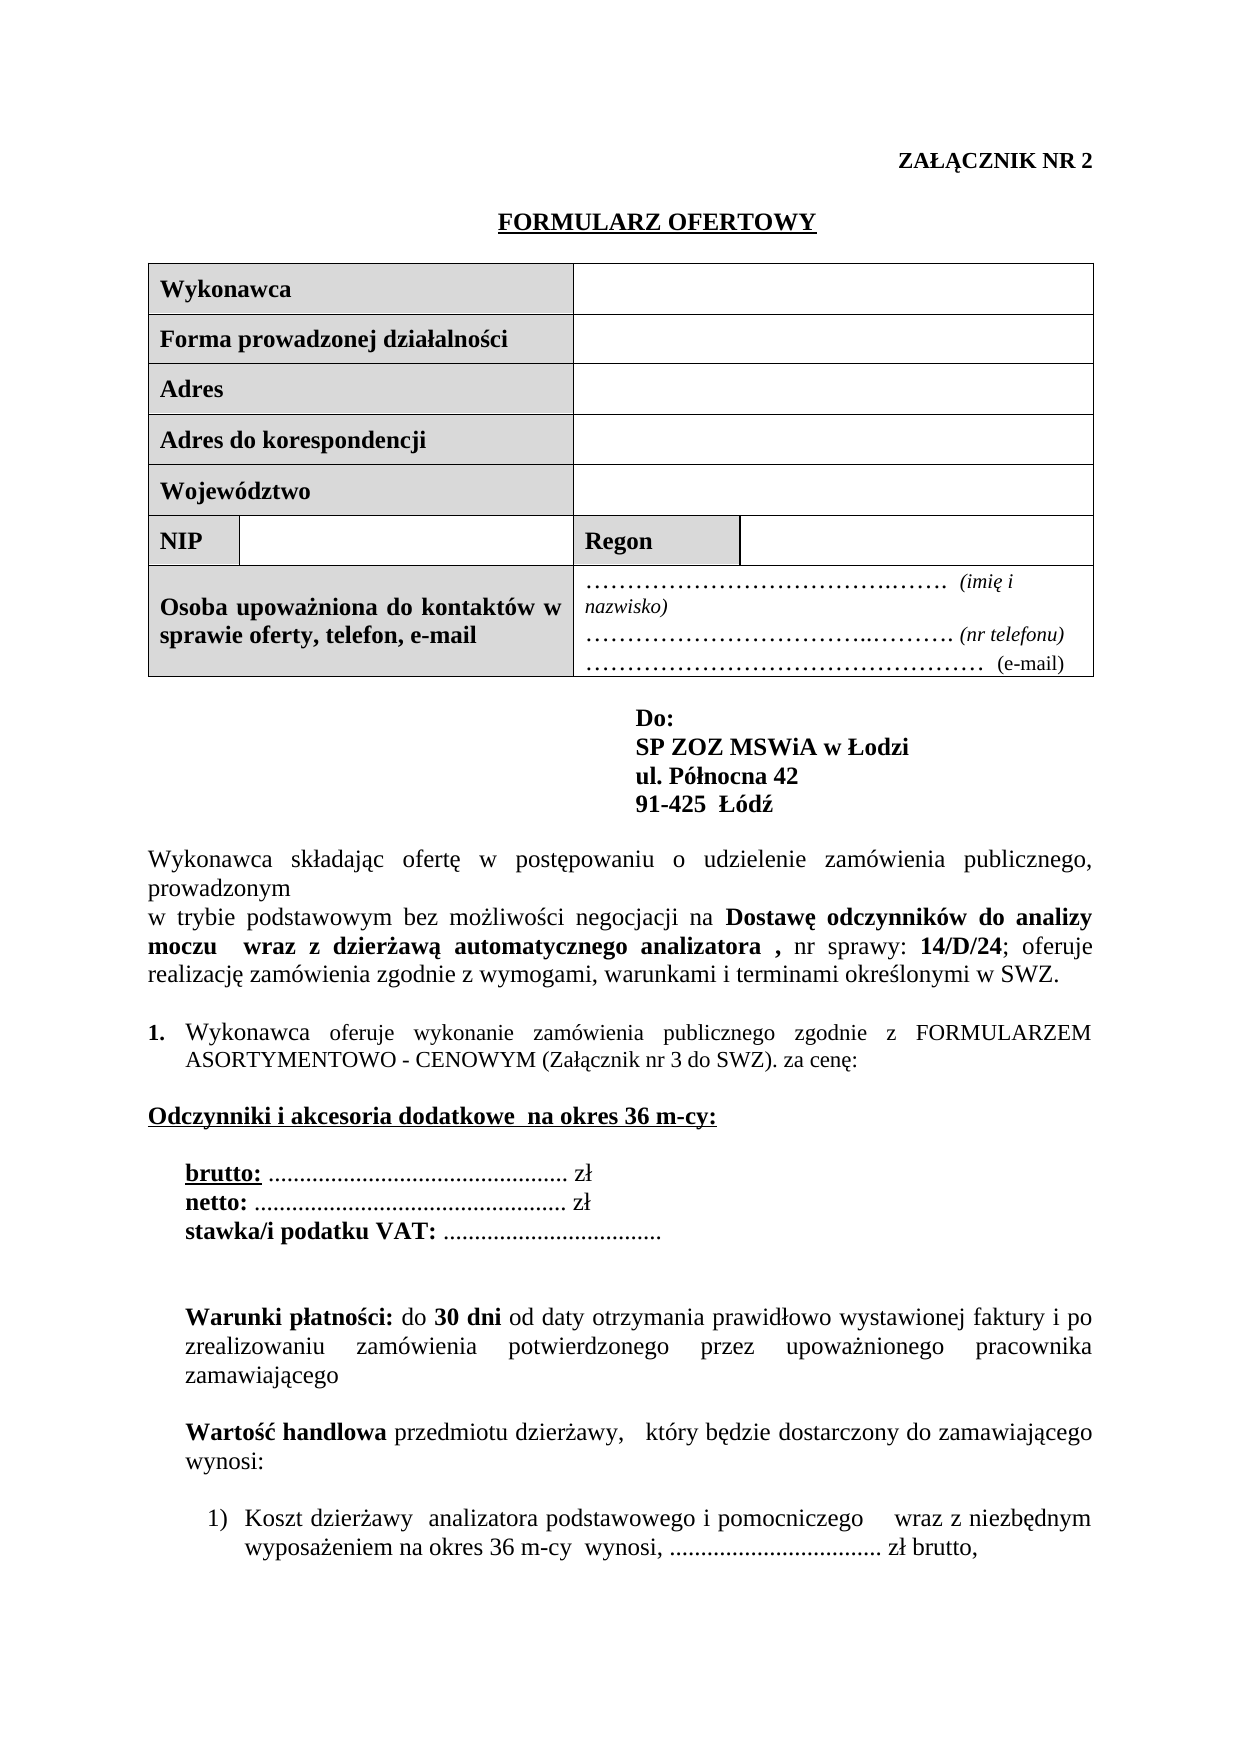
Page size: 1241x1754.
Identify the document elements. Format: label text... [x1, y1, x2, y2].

text 91-425 Łódź [635, 789, 1093, 818]
table_cell Adres [149, 364, 573, 413]
text ZAŁĄCZNIK NR 2 [221, 148, 1093, 174]
table_cell Regon [574, 516, 739, 564]
list Wykonawca oferuje wykonanie zamówienia publicznego zgodnie z FORMULARZEM ASORTYMENTOWO - CENOWYM (Załącznik nr 3 do SWZ). za cenę: [148, 1017, 1093, 1072]
table_cell [741, 516, 1093, 564]
table_header [574, 264, 1093, 313]
table_header Wykonawca [149, 264, 573, 313]
table_cell NIP [149, 516, 239, 564]
text Do: [635, 703, 1093, 732]
text FORMULARZ OFERTOWY [221, 207, 1093, 236]
list Koszt dzierżawy analizatora podstawowego i pomocniczego wraz z niezbędnym wyposażeniem na okres 36 m-cy wynosi, .................................. zł brutto, [207, 1503, 1093, 1561]
table_cell [574, 364, 1093, 413]
table_cell ……………………………….……. (imię i nazwisko) ……………………………..………. (nr telefonu) ………………………………………… (e-mail) [574, 566, 1093, 676]
table_cell [574, 315, 1093, 363]
text SP ZOZ MSWiA w Łodzi [635, 732, 1093, 761]
table_cell Forma prowadzonej działalności [149, 315, 573, 363]
table_cell [240, 516, 573, 564]
table_cell Adres do korespondencji [149, 415, 573, 464]
text Warunki płatności: do 30 dni od daty otrzymania prawidłowo wystawionej faktury i po zrealizowaniu zamówienia potwierdzonego przez upoważnionego pracownika zamawiającego [185, 1302, 1093, 1388]
text brutto: ................................................ zł [148, 1158, 1093, 1187]
text stawka/i podatku VAT: ................................... [148, 1216, 1093, 1245]
text netto: .................................................. zł [148, 1187, 1093, 1216]
text Odczynniki i akcesoria dodatkowe na okres 36 m-cy: [148, 1101, 1093, 1130]
table_cell [574, 415, 1093, 464]
text Wartość handlowa przedmiotu dzierżawy, który będzie dostarczony do zamawiającego wynosi: [185, 1417, 1093, 1475]
text ul. Północna 42 [635, 761, 1093, 789]
table_cell Osoba upoważniona do kontaktów w sprawie oferty, telefon, e-mail [149, 566, 573, 676]
table_cell Województwo [149, 465, 573, 515]
table_cell [574, 465, 1093, 515]
text Wykonawca składając ofertę w postępowaniu o udzielenie zamówienia publicznego, prowadzonym w trybie podstawowym bez możliwości negocjacji na Dostawę odczynników do analizy moczu wraz z dzierżawą automatycznego analizatora , nr sprawy: 14/D/24; oferuje realizację zamówienia zgodnie z wymogami, warunkami i terminami określonymi w SWZ. [148, 818, 1093, 988]
